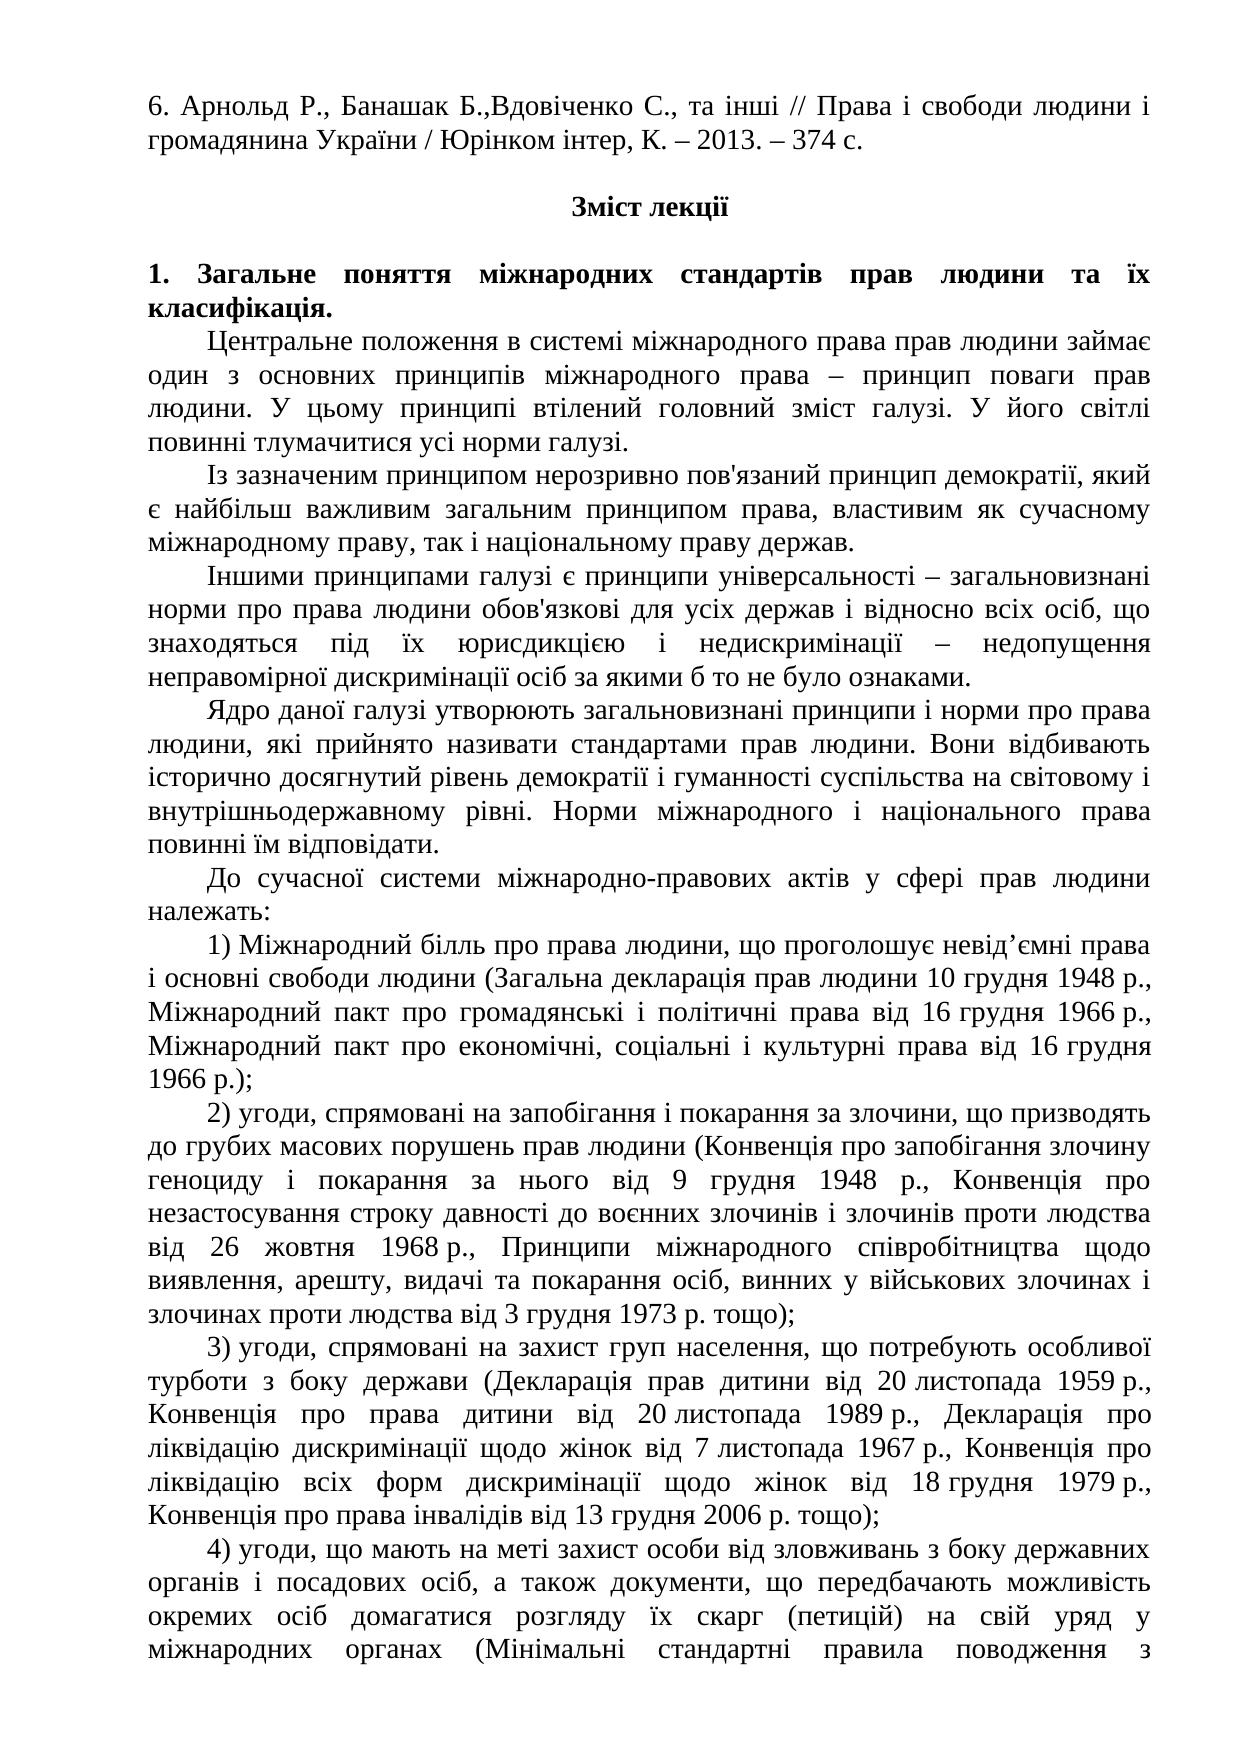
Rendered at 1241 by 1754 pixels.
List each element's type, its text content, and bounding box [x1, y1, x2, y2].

text Із зазначеним принципом нерозривно пов'язаний принцип демократії, який є найбільш важливим загальним принципом права, властивим як сучасному міжнародному праву, так і національному праву держав. [148, 457, 1152, 558]
text 1. Загальне поняття міжнародних стандартів прав людини та їх класифікація. [148, 256, 1152, 323]
text 2) угоди, спрямовані на запобігання і покарання за злочини, що призводять до грубих масових порушень прав людини (Конвенція про запобігання злочину геноциду і покарання за нього від 9 грудня 1948 p., Конвенція про незастосування строку давності до воєнних злочинів і злочинів проти людства від 26 жовтня 1968 p., Принципи міжнародного співробітництва щодо виявлення, арешту, видачі та покарання осіб, винних у військових злочинах і злочинах проти людства від 3 грудня 1973 р. тощо); [148, 1095, 1152, 1329]
text Іншими принципами галузі є принципи універсальності – загальновизнані норми про права людини обов'язкові для усіх держав і відносно всіх осіб, що знаходяться під їх юрисдикцією і недискримінації – недопущення неправомірної дискримінації осіб за якими б то не було ознаками. [148, 558, 1152, 692]
text Центральне положення в системі міжнародного права прав людини займає один з основних принципів міжнародного права – принцип поваги прав людини. У цьому принципі втілений головний зміст галузі. У його світлі повинні тлумачитися усі норми галузі. [148, 323, 1152, 457]
text Ядро даної галузі утворюють загальновизнані принципи і норми про права людини, які прийнято називати стандартами прав людини. Вони відбивають історично досягнутий рівень демократії і гуманності суспільства на світовому і внутрішньодержавному рівні. Норми міжнародного і національного права повинні їм відповідати. [148, 692, 1152, 860]
text 3) угоди, спрямовані на захист груп населення, що потребують особливої турботи з боку держави (Декларація прав дитини від 20 листопада 1959 р., Конвенція про права дитини від 20 листопада 1989 p., Декларація про ліквідацію дискримінації щодо жінок від 7 листопада 1967 р., Конвенція про ліквідацію всіх форм дискримінації щодо жінок від 18 грудня 1979 р., Конвенція про права інвалідів від 13 грудня 2006 р. тощо); [148, 1329, 1152, 1531]
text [148, 1531, 1152, 1665]
text 1) Міжнародний білль про права людини, що проголошує невід’ємні права і основні свободи людини (Загальна декларація прав людини 10 грудня 1948 p., Міжнародний пакт про громадянські і політичні права від 16 грудня 1966 р., Міжнародний пакт про економічні, соціальні і культурні права від 16 грудня 1966 р.); [148, 927, 1152, 1095]
text 6. Арнольд Р., Банашак Б.,Вдовіченко С., та інші // Права і свободи людини і громадянина України / Юрінком інтер, К. – 2013. – 374 с. [148, 88, 1152, 156]
text Зміст лекції [148, 189, 1152, 223]
text До сучасної системи міжнародно-правових актів у сфері прав людини належать: [148, 860, 1152, 927]
